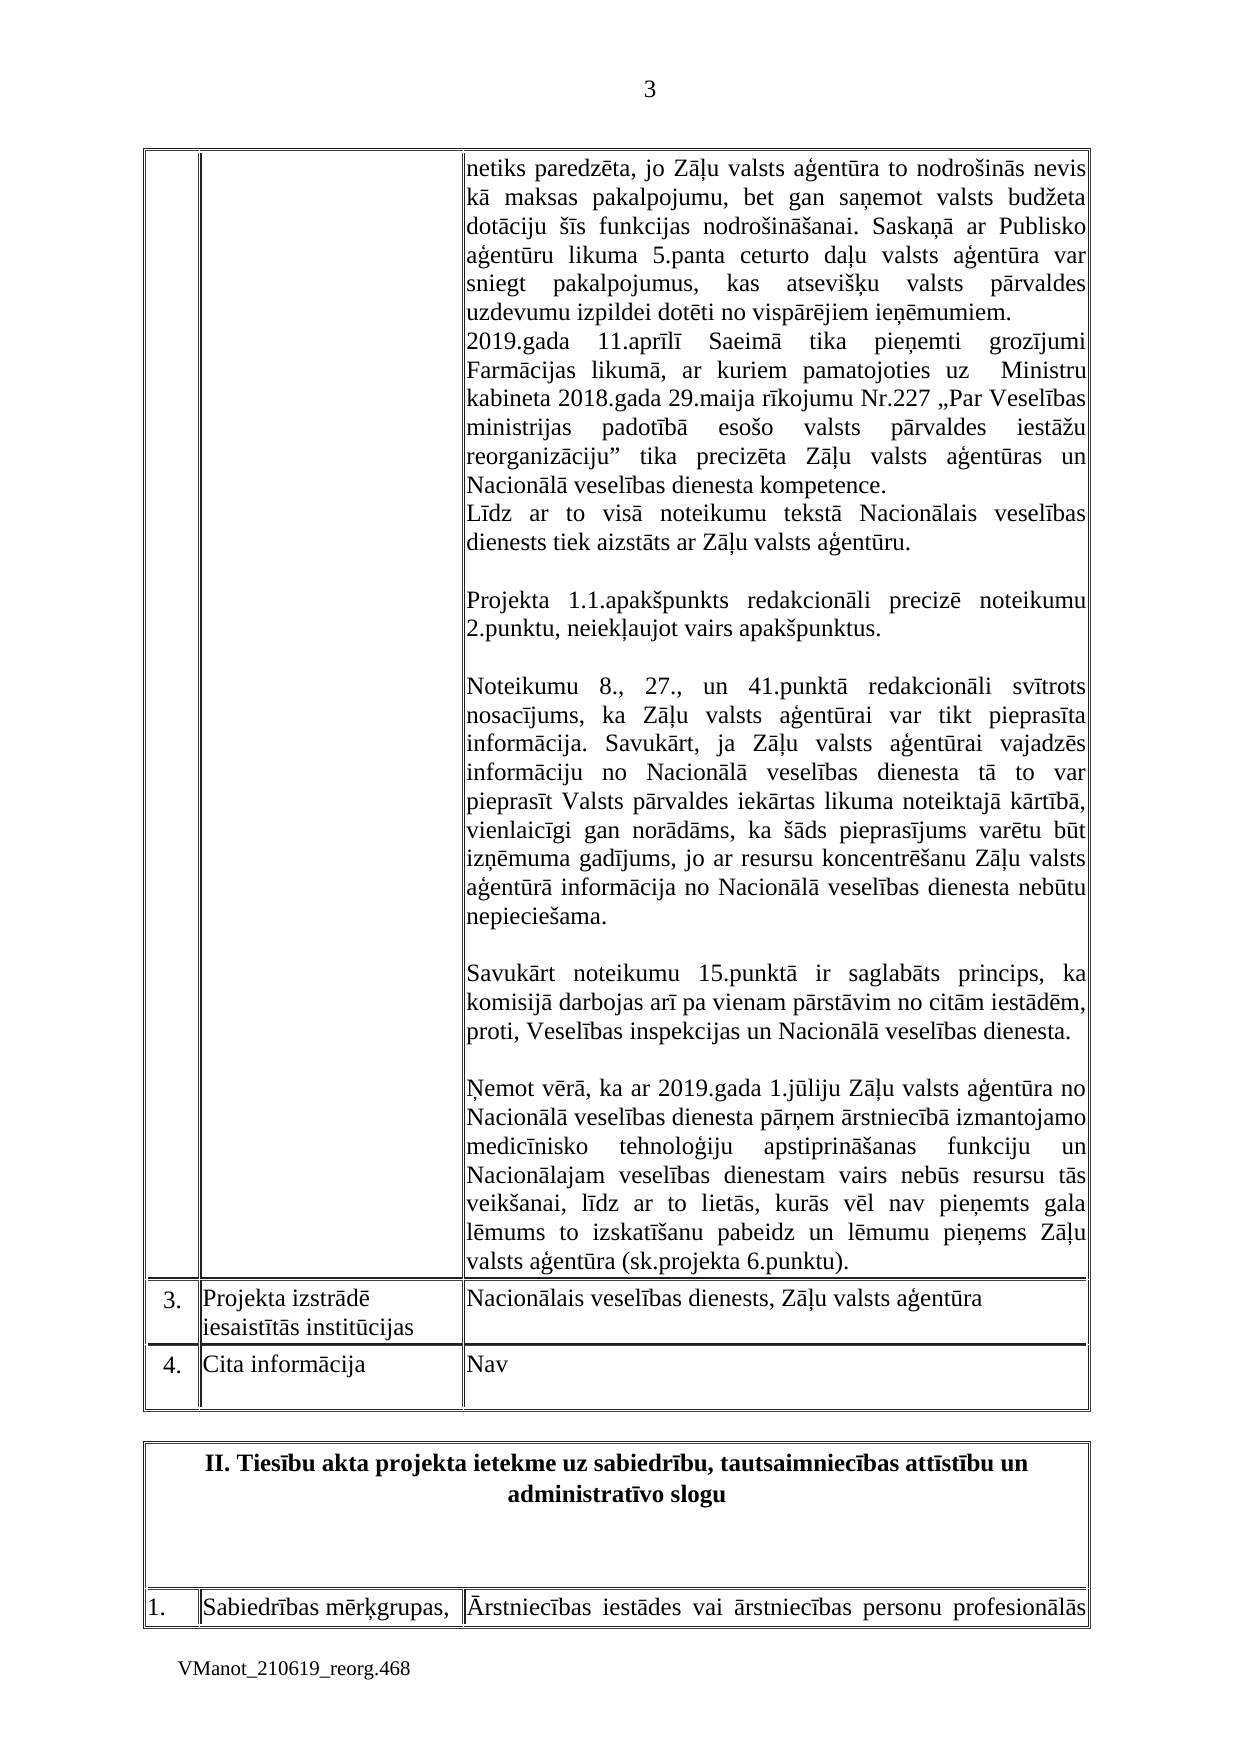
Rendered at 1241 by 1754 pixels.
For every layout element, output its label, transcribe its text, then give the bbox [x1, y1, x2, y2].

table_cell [200, 1588, 464, 1626]
table_cell Cita informācija [200, 1346, 464, 1409]
table_cell 3. [146, 1277, 198, 1343]
table_cell Projekta izstrādē iesaistītās institūcijas [202, 1281, 462, 1343]
table_header II. Tiesību akta projekta ietekme uz sabiedrību, tautsaimniecības attīstību un administratīvo slogu [146, 1444, 1088, 1587]
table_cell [464, 1587, 1089, 1626]
table_cell Nacionālais veselības dienests, Zāļu valsts aģentūra [465, 1277, 1088, 1343]
table_cell 2. [144, 149, 200, 1277]
table_cell Nav [464, 1343, 1089, 1409]
table_cell 1. [144, 1587, 200, 1626]
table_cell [200, 151, 464, 1277]
table_cell 4. [144, 1343, 200, 1409]
